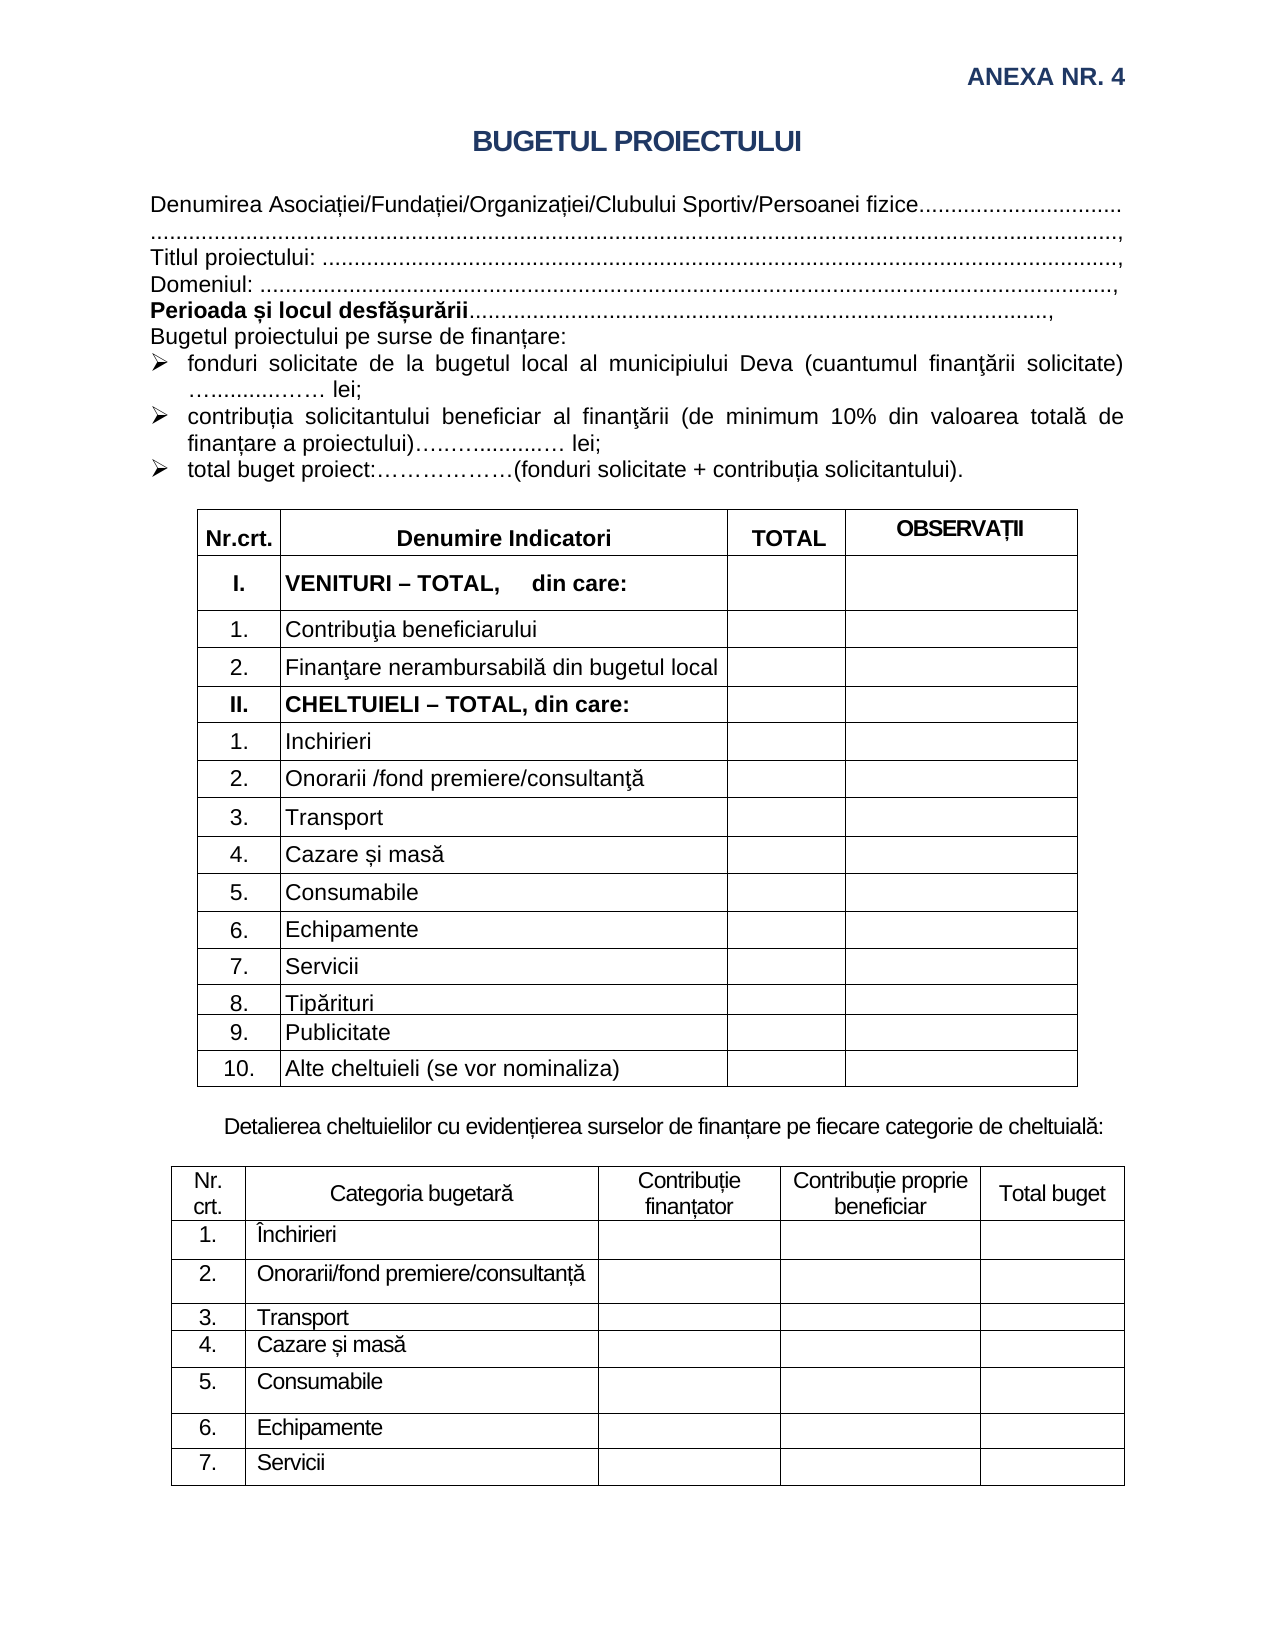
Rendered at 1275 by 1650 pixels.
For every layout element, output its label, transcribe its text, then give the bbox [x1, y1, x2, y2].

table_cell CHELTUIELI – TOTAL, din care: [281, 687, 727, 722]
table_cell [981, 1221, 1124, 1258]
table_cell [728, 837, 845, 872]
table_header Categoria bugetară [246, 1167, 598, 1220]
table_cell [781, 1221, 980, 1258]
table_header Contribuție finanțator [599, 1167, 780, 1220]
table_cell [728, 723, 845, 759]
table_cell [846, 611, 1077, 647]
table_cell [981, 1304, 1124, 1330]
table_cell I. [198, 556, 280, 610]
table_header Nr. crt. [172, 1167, 245, 1220]
table_header Total buget [981, 1167, 1124, 1220]
table_cell [728, 648, 845, 686]
table_header Denumire Indicatori [281, 510, 727, 555]
text BUGETUL PROIECTULUI [150, 124, 1125, 158]
text Perioada și locul desfășurării..........................................................................................., [150, 297, 1125, 323]
table_cell [599, 1331, 780, 1367]
table_cell [599, 1221, 780, 1258]
table_header TOTAL [728, 510, 845, 555]
list contribuția solicitantului beneficiar al finanţării (de minimum 10% din valoarea totală de finanțare a proiectului)…..…...........… lei; [150, 403, 1125, 456]
table_cell 5. [172, 1368, 245, 1413]
table_cell Servicii [281, 949, 727, 984]
table_cell 7. [198, 949, 280, 984]
text Denumirea Asociației/Fundației/Organizației/Clubului Sportiv/Persoanei fizice................................ [150, 191, 1125, 218]
table_cell Transport [246, 1304, 598, 1330]
table_cell [981, 1449, 1124, 1485]
table_cell [781, 1331, 980, 1367]
table_cell Inchirieri [281, 723, 727, 759]
table_cell Cazare și masă [246, 1331, 598, 1367]
list total buget proiect:………………(fonduri solicitate + contribuția solicitantului). [150, 456, 1125, 483]
table_cell Echipamente [281, 912, 727, 948]
table_cell [846, 985, 1077, 1013]
table_cell [981, 1414, 1124, 1448]
text Domeniul: ......................................................................................................................................, [150, 271, 1125, 297]
table_cell Contribuţia beneficiarului [281, 611, 727, 647]
table_cell [981, 1331, 1124, 1367]
table_cell [781, 1449, 980, 1485]
table_cell [846, 949, 1077, 984]
table_cell 3. [198, 798, 280, 836]
table_cell [599, 1260, 780, 1303]
table_cell Echipamente [246, 1414, 598, 1448]
table_cell [981, 1260, 1124, 1303]
table_cell [781, 1414, 980, 1448]
table_cell [728, 912, 845, 948]
table_cell Alte cheltuieli (se vor nominaliza) [281, 1051, 727, 1086]
list fonduri solicitate de la bugetul local al municipiului Deva (cuantumul finanţării solicitate)…...........…… lei; [150, 349, 1125, 403]
table_cell 2. [172, 1260, 245, 1303]
table_cell [599, 1368, 780, 1413]
table_cell 6. [172, 1414, 245, 1448]
table_cell [846, 798, 1077, 836]
table_cell 3. [172, 1304, 245, 1330]
table_cell [728, 949, 845, 984]
table_cell Finanţare nerambursabilă din bugetul local [281, 648, 727, 686]
table_cell [781, 1260, 980, 1303]
text ........................................................................................................................................................, [150, 218, 1125, 244]
table_cell [728, 556, 845, 610]
table_cell Închirieri [246, 1221, 598, 1258]
text Titlul proiectului: ............................................................................................................................., [150, 244, 1125, 271]
text ANEXA NR. 4 [150, 62, 1125, 91]
table_cell 1. [198, 611, 280, 647]
table_cell 4. [172, 1331, 245, 1367]
table_cell 10. [198, 1051, 280, 1086]
table_cell [599, 1449, 780, 1485]
table_cell II. [198, 687, 280, 722]
table_cell [781, 1368, 980, 1413]
table_cell 1. [198, 723, 280, 759]
table_cell Onorarii/fond premiere/consultanță [246, 1260, 598, 1303]
table_cell Transport [281, 798, 727, 836]
table_cell [846, 912, 1077, 948]
table_cell [846, 837, 1077, 872]
table_cell 9. [198, 1015, 280, 1050]
table_cell 2. [198, 761, 280, 797]
table_cell [846, 648, 1077, 686]
table_cell [846, 1015, 1077, 1050]
table_header Nr.crt. [198, 510, 280, 555]
table_cell Servicii [246, 1449, 598, 1485]
table_cell [599, 1304, 780, 1330]
table_cell [846, 723, 1077, 759]
table_cell 6. [198, 912, 280, 948]
table_cell 7. [172, 1449, 245, 1485]
table_header Contribuție proprie beneficiar [781, 1167, 980, 1220]
table_cell Publicitate [281, 1015, 727, 1050]
table_cell [781, 1304, 980, 1330]
table_cell VENITURI – TOTAL, din care: [281, 556, 727, 610]
table_cell [846, 1051, 1077, 1086]
text Bugetul proiectului pe surse de finanțare: [150, 323, 1125, 349]
table_header OBSERVAȚII [846, 510, 1077, 555]
table_cell [728, 687, 845, 722]
table_cell 1. [172, 1221, 245, 1258]
table_cell [728, 1015, 845, 1050]
table_cell [728, 874, 845, 911]
table_cell Tipărituri [281, 985, 727, 1013]
table_cell [728, 985, 845, 1013]
table_cell [981, 1368, 1124, 1413]
table_cell [728, 761, 845, 797]
table_cell 4. [198, 837, 280, 872]
table_cell [846, 761, 1077, 797]
table_cell 5. [198, 874, 280, 911]
table_cell [846, 556, 1077, 610]
table_cell 2. [198, 648, 280, 686]
table_cell 8. [198, 985, 280, 1013]
table_cell [728, 1051, 845, 1086]
table_cell [728, 798, 845, 836]
table_cell Consumabile [281, 874, 727, 911]
table_cell [599, 1414, 780, 1448]
text Detalierea cheltuielilor cu evidențierea surselor de finanțare pe fiecare categorie de cheltuială: [223, 1113, 1125, 1139]
table_cell Cazare și masă [281, 837, 727, 872]
table_cell [728, 611, 845, 647]
table_cell Consumabile [246, 1368, 598, 1413]
table_cell Onorarii /fond premiere/consultanţă [281, 761, 727, 797]
table_cell [846, 874, 1077, 911]
table_cell [846, 687, 1077, 722]
